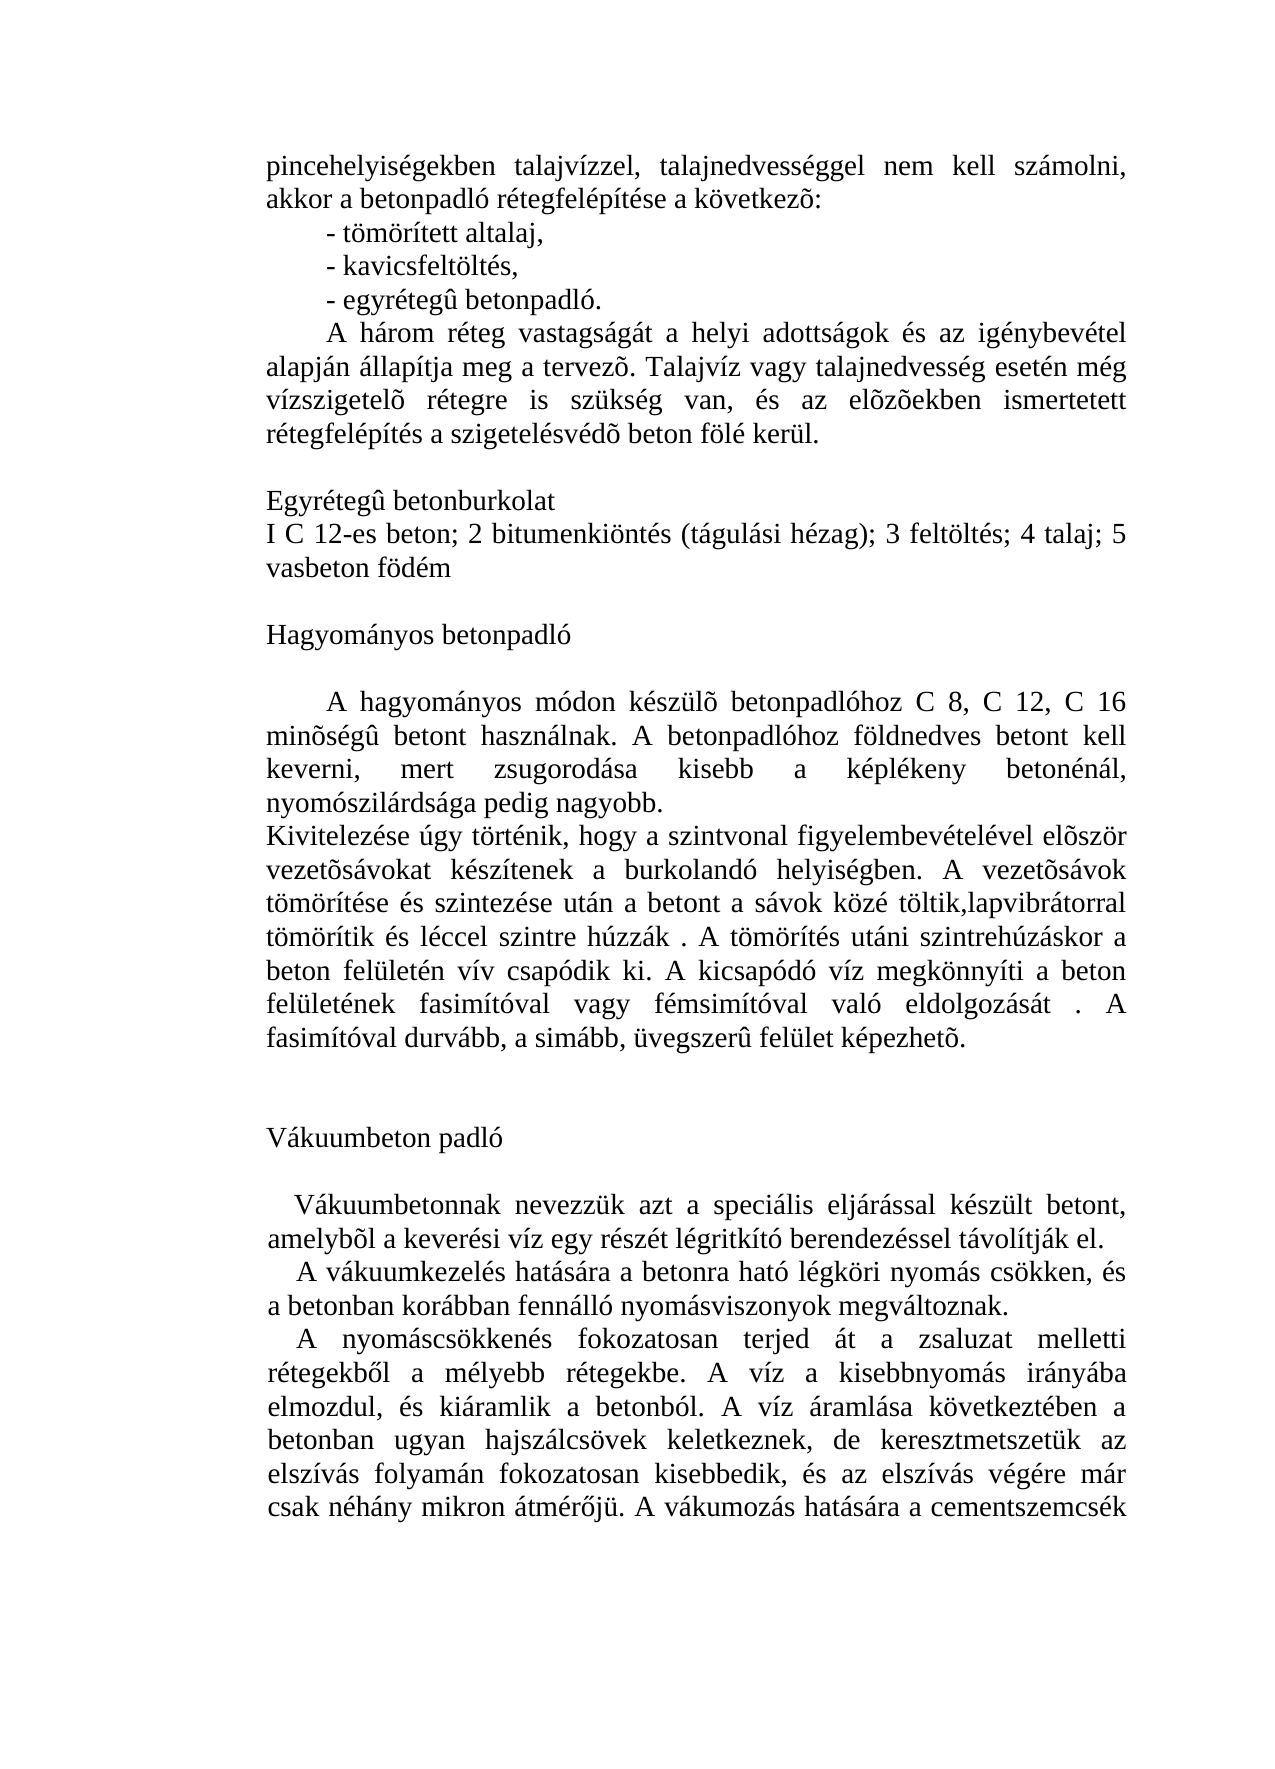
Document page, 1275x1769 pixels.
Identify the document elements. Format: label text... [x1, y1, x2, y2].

text A vákuumkezelés hatására a betonra ható légköri nyomás csökken, és a betonban korábban fennálló nyomásviszonyok megváltoznak. [267, 1254, 1127, 1322]
text - egyrétegû betonpadló. [326, 282, 1127, 315]
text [266, 148, 1127, 215]
text - kavicsfeltöltés, [326, 248, 1127, 282]
text Egyrétegû betonburkolat [266, 483, 1127, 517]
text Kivitelezése úgy történik, hogy a szintvonal figyelembevételével elõször vezetõsávokat készítenek a burkolandó helyiségben. A vezetõsávok tömörítése és szintezése után a betont a sávok közé töltik,lapvibrátorral tömörítik és léccel szintre húzzák . A tömörítés utáni szintrehúzáskor a beton felületén vív csapódik ki. A kicsapódó víz megkönnyíti a beton felületének fasimítóval vagy fémsimítóval való eldolgozását . A fasimítóval durvább, a simább, üvegszerû felület képezhetõ. [266, 818, 1127, 1053]
text A hagyományos módon készülõ betonpadlóhoz C 8, C 12, C 16 minõségû betont használnak. A betonpadlóhoz földnedves betont kell keverni, mert zsugorodása kisebb a képlékeny betonénál, nyomószilárdsága pedig nagyobb. [266, 684, 1127, 818]
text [267, 1322, 1127, 1523]
text Vákuumbeton padló [266, 1120, 1127, 1154]
text - tömörített altalaj, [326, 215, 1127, 248]
text I C 12-es beton; 2 bitumenkiöntés (tágulási hézag); 3 feltöltés; 4 talaj; 5 vasbeton födém [266, 517, 1127, 584]
text A három réteg vastagságát a helyi adottságok és az igénybevétel alapján állapítja meg a tervezõ. Talajvíz vagy talajnedvesség esetén még vízszigetelõ rétegre is szükség van, és az elõzõekben ismertetett rétegfelépítés a szigetelésvédõ beton fölé kerül. [266, 315, 1127, 449]
text Hagyományos betonpadló [266, 617, 1127, 651]
text Vákuumbetonnak nevezzük azt a speciális eljárással készült betont, amelybõl a keverési víz egy részét légritkító berendezéssel távolítják el. [267, 1187, 1127, 1254]
